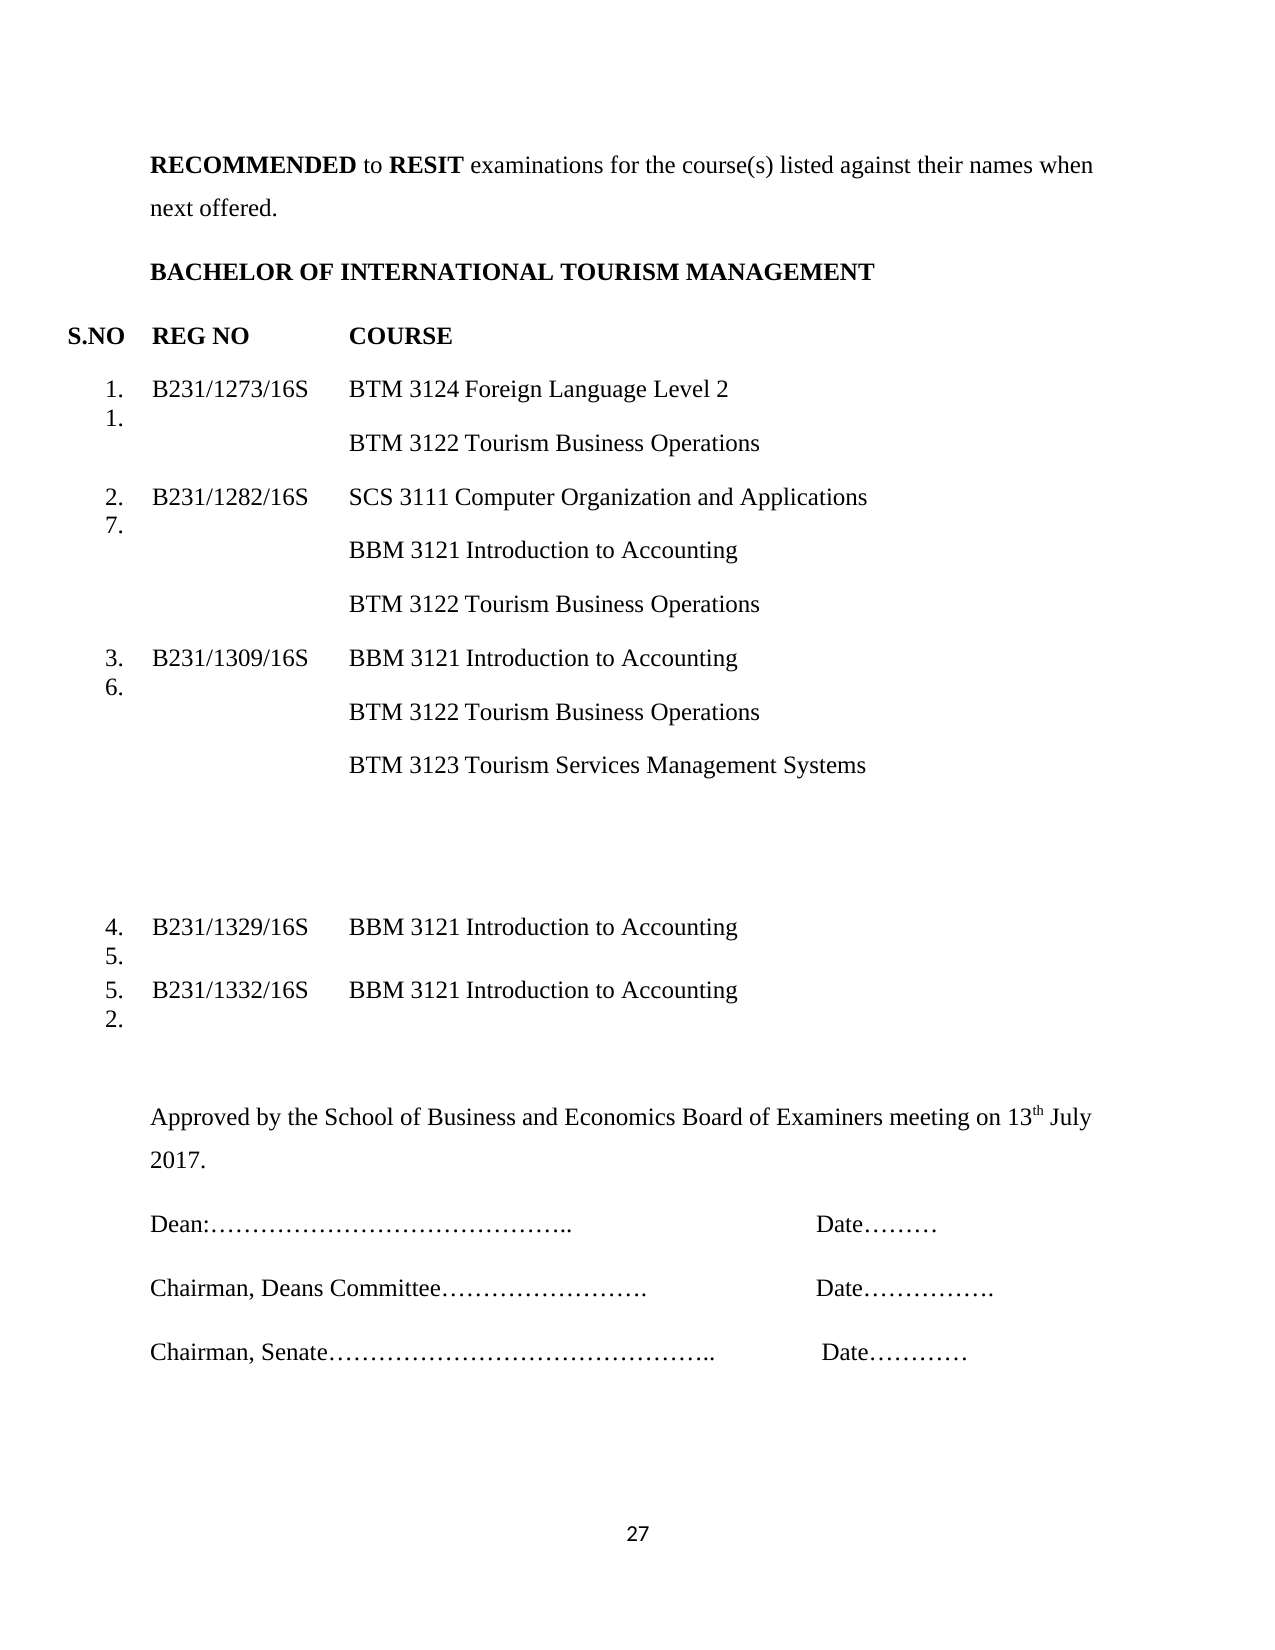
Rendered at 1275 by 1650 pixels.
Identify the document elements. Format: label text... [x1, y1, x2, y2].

text Approved by the School of Business and Economics Board of Examiners meeting on 13th July 2017. [150, 1102, 1125, 1173]
table_cell 2. [56, 975, 141, 1038]
table_cell 5. [56, 912, 141, 975]
table_cell B231/1332/16S [141, 975, 337, 1038]
table_cell 6. [56, 643, 141, 912]
table_cell B231/1329/16S [141, 912, 337, 975]
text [150, 150, 1125, 222]
table_cell BBM 3121 Introduction to Accounting [338, 912, 937, 975]
table_cell SCS 3111 Computer Organization and Applications BBM 3121 Introduction to Accounting BTM 3122 Tourism Business Operations [338, 482, 937, 643]
text BACHELOR OF INTERNATIONAL TOURISM MANAGEMENT [150, 257, 1125, 286]
table_cell B231/1273/16S [141, 375, 337, 482]
table_cell BTM 3124 Foreign Language Level 2 BTM 3122 Tourism Business Operations [338, 375, 937, 482]
table_cell 7. [56, 482, 141, 643]
table_cell 1. [56, 375, 141, 482]
table_cell BBM 3121 Introduction to Accounting BTM 3122 Tourism Business Operations BTM 3123 Tourism Services Management Systems [338, 643, 937, 912]
text Dean:…………………………………….. Date……… [150, 1209, 1125, 1237]
table_header REG NO [141, 321, 337, 374]
text Chairman, Deans Committee……………………. Date……………. [150, 1273, 1125, 1301]
table_cell BBM 3121 Introduction to Accounting [338, 975, 937, 1038]
table_header S.NO [56, 321, 141, 374]
table_cell B231/1282/16S [141, 482, 337, 643]
table_header COURSE [338, 321, 937, 374]
text Chairman, Senate……………………………………….. Date………… [150, 1337, 1125, 1365]
table_cell B231/1309/16S [141, 643, 337, 912]
